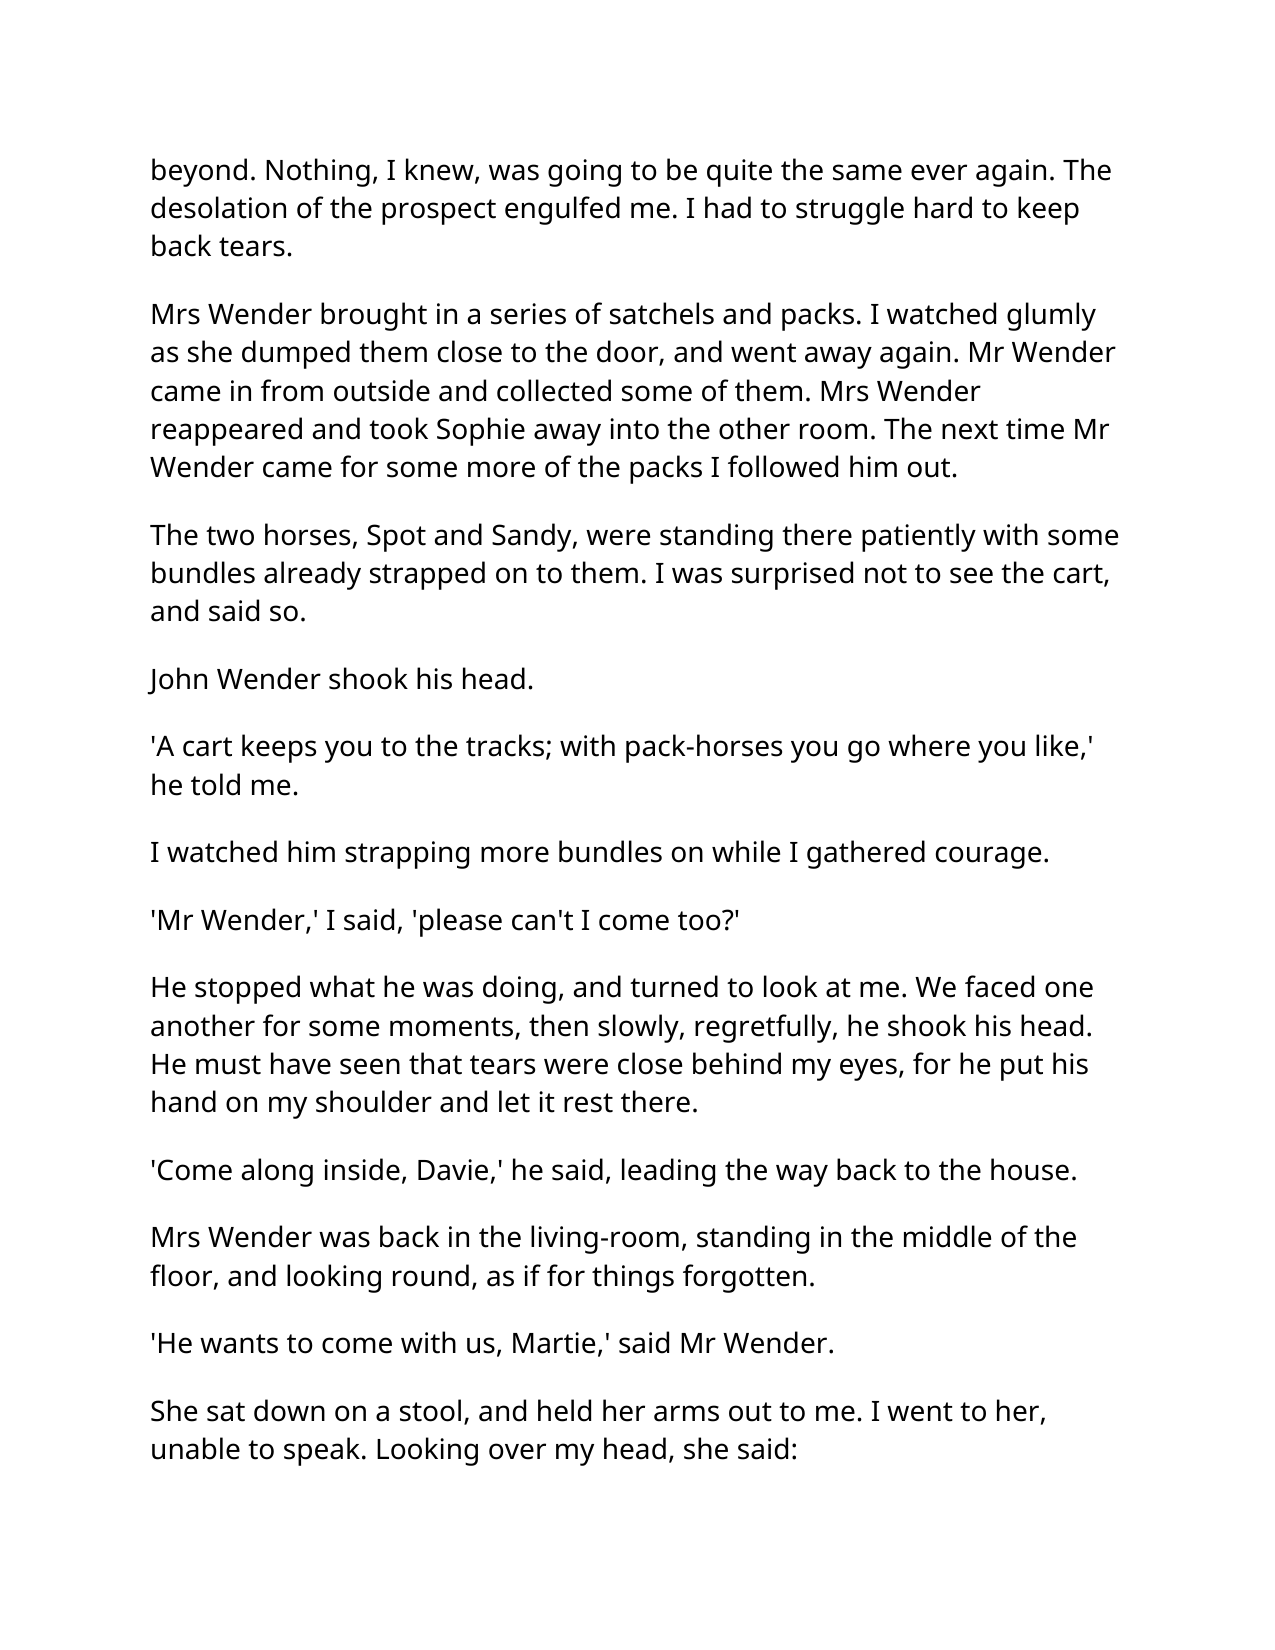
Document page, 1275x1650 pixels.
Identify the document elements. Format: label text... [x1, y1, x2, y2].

text The two horses, Spot and Sandy, were standing there patiently with some bundles already strapped on to them. I was surprised not to see the cart, and said so. [150, 515, 1125, 630]
text 'He wants to come with us, Martie,' said Mr Wender. [150, 1323, 1125, 1362]
text I watched him strapping more bundles on while I gathered courage. [150, 832, 1125, 871]
text She sat down on a stool, and held her arms out to me. I went to her, unable to speak. Looking over my head, she said: [150, 1391, 1125, 1467]
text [150, 150, 1125, 265]
text Mrs Wender brought in a series of satchels and packs. I watched glumly as she dumped them close to the door, and went away again. Mr Wender came in from outside and collected some of them. Mrs Wender reappeared and took Sophie away into the other room. The next time Mr Wender came for some more of the packs I followed him out. [150, 294, 1125, 486]
text John Wender shook his head. [150, 659, 1125, 697]
text He stopped what he was doing, and turned to look at me. We faced one another for some moments, then slowly, regretfully, he shook his head. He must have seen that tears were close behind my eyes, for he put his hand on my shoulder and let it rest there. [150, 967, 1125, 1121]
text Mrs Wender was back in the living-room, standing in the middle of the floor, and looking round, as if for things forgotten. [150, 1217, 1125, 1294]
text 'Mr Wender,' I said, 'please can't I come too?' [150, 900, 1125, 938]
text 'A cart keeps you to the tracks; with pack-horses you go where you like,' he told me. [150, 727, 1125, 803]
text 'Come along inside, Davie,' he said, leading the way back to the house. [150, 1150, 1125, 1188]
